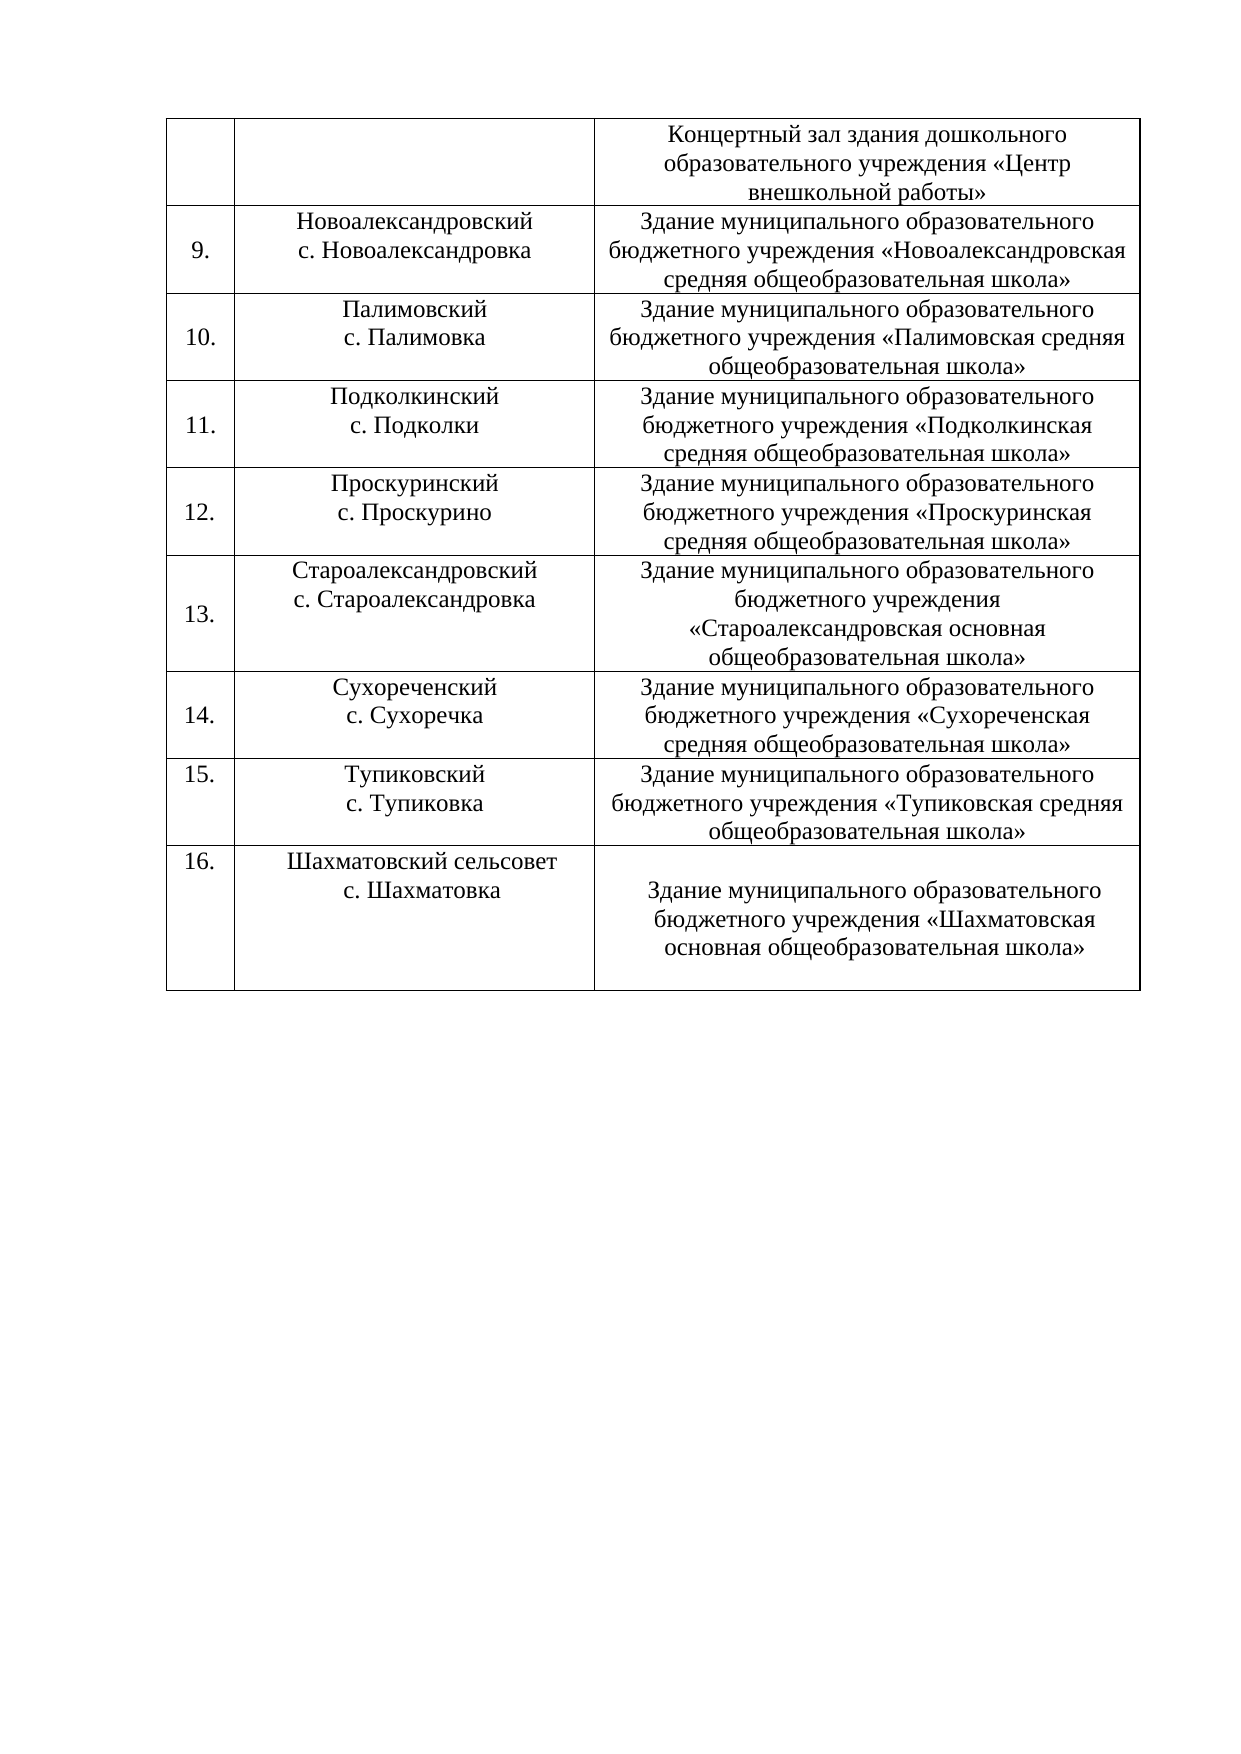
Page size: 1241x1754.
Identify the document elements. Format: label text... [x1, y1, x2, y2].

table_cell Новоалександровский с. Новоалександровка [235, 206, 594, 293]
table_cell Здание муниципального образовательного бюджетного учреждения «Новоалександровская средняя общеобразовательная школа» [595, 206, 1139, 293]
table_cell Староалександровский с. Староалександровка [235, 556, 594, 671]
table_cell Здание муниципального образовательного бюджетного учреждения «Тупиковская средняя общеобразовательная школа» [595, 759, 1139, 845]
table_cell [235, 119, 594, 205]
table_cell 14. [167, 672, 234, 758]
table_cell 9. [167, 206, 234, 293]
table_cell Шахматовский сельсовет с. Шахматовка [235, 846, 594, 990]
table_cell Здание муниципального образовательного бюджетного учреждения «Шахматовская основная общеобразовательная школа» [595, 846, 1139, 990]
table_cell Здание муниципального образовательного бюджетного учреждения «Проскуринская средняя общеобразовательная школа» [595, 468, 1139, 554]
table_cell 12. [167, 468, 234, 554]
table_cell Палимовский с. Палимовка [235, 294, 594, 380]
table_cell 13. [167, 556, 234, 671]
table_cell Здание муниципального образовательного бюджетного учреждения «Староалександровская основная общеобразовательная школа» [595, 556, 1139, 671]
table_cell 11. [167, 381, 234, 467]
table_cell Подколкинский с. Подколки [235, 381, 594, 467]
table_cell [595, 119, 1139, 205]
table_cell Здание муниципального образовательного бюджетного учреждения «Подколкинская средняя общеобразовательная школа» [595, 381, 1139, 467]
table_cell Тупиковский с. Тупиковка [235, 759, 594, 845]
table_cell Здание муниципального образовательного бюджетного учреждения «Сухореченская средняя общеобразовательная школа» [595, 672, 1139, 758]
table_cell 15. [167, 759, 234, 845]
table_cell Проскуринский с. Проскурино [235, 468, 594, 554]
table_cell 10. [167, 294, 234, 380]
table_cell Здание муниципального образовательного бюджетного учреждения «Палимовская средняя общеобразовательная школа» [595, 294, 1139, 380]
table_cell 8. [167, 119, 234, 205]
table_cell 16. [167, 846, 234, 990]
table_cell Сухореченский с. Сухоречка [235, 672, 594, 758]
